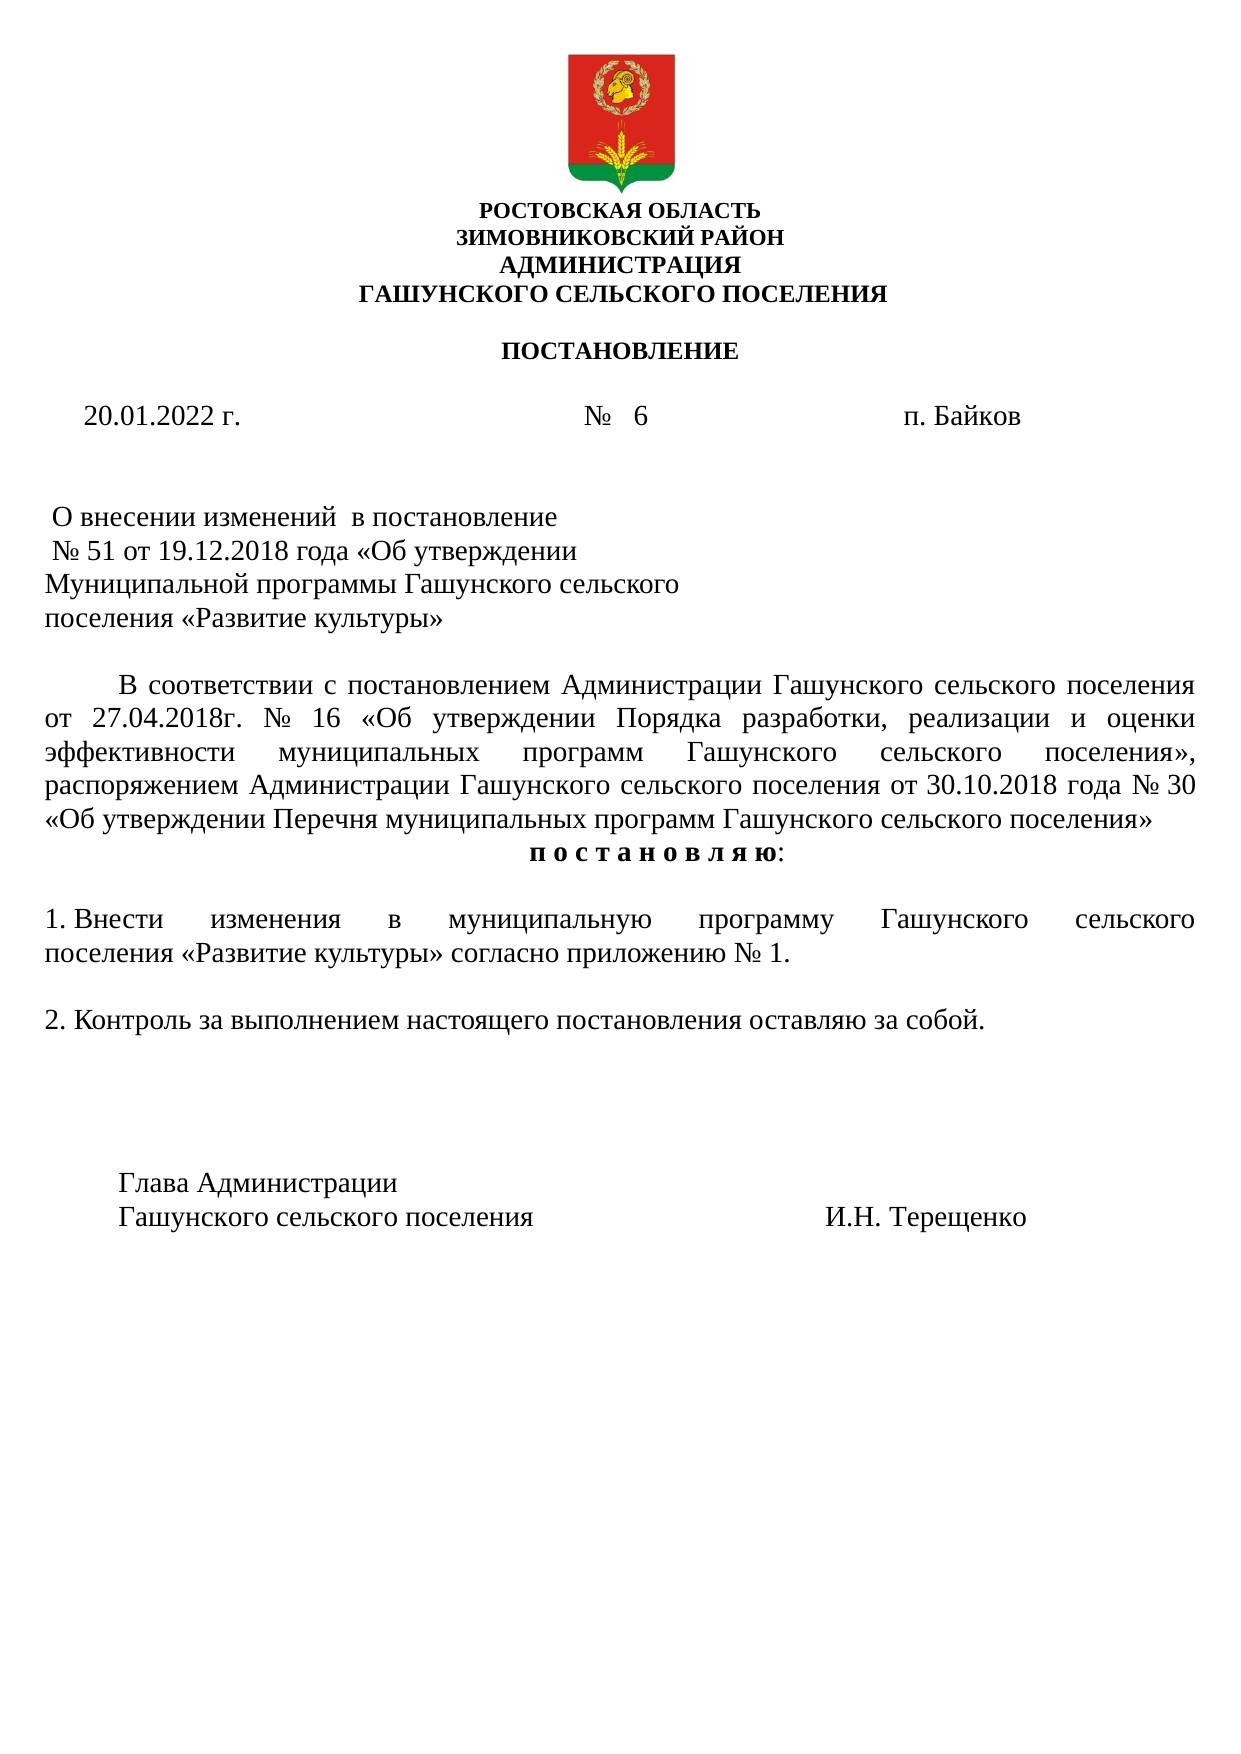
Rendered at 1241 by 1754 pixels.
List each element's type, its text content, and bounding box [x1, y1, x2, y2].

text 20.01.2022 г. № 6 п. Байков [44, 398, 1196, 432]
text О внесении изменений в постановление [44, 499, 1196, 533]
text Муниципальной программы Гашунского сельского поселения «Развитие культуры» [44, 566, 1196, 633]
text В соответствии с постановлением Администрации Гашунского сельского поселения от 27.04.2018г. 16 «Об утверждении Порядка разработки, реализации и оценки эффективности муниципальных программ Гашунского сельского поселения», распоряжением Администрации Гашунского сельского поселения от 30.10.2018 года № 30 «Об утверждении Перечня муниципальных программ Гашунского сельского поселения» [44, 667, 1196, 834]
text 2. Контроль за выполнением настоящего постановления оставляю за собой. [44, 1002, 1196, 1036]
text АДМИНИСТРАЦИЯ [44, 250, 1196, 279]
subtitle ПОСТАНОВЛЕНИЕ [44, 336, 1196, 365]
text № 51 от 19.12.2018 года «Об утверждении [44, 533, 1196, 566]
text ГАШУНСКОГО СЕЛЬСКОГО ПОСЕЛЕНИЯ [44, 279, 1196, 307]
text Глава Администрации [44, 1165, 1196, 1199]
text РОСТОВСКАЯ ОБЛАСТЬ [44, 197, 1196, 223]
text Гашунского сельского поселения И.Н. Терещенко [44, 1199, 1196, 1232]
text п о с т а н о в л я ю: [44, 834, 1196, 868]
picture [565, 43, 677, 194]
text ЗИМОВНИКОВСКИЙ РАЙОН [44, 223, 1196, 250]
text 1. Внести изменения в муниципальную программу Гашунского сельского поселения «Развитие культуры» согласно приложению № 1. [44, 902, 1196, 969]
